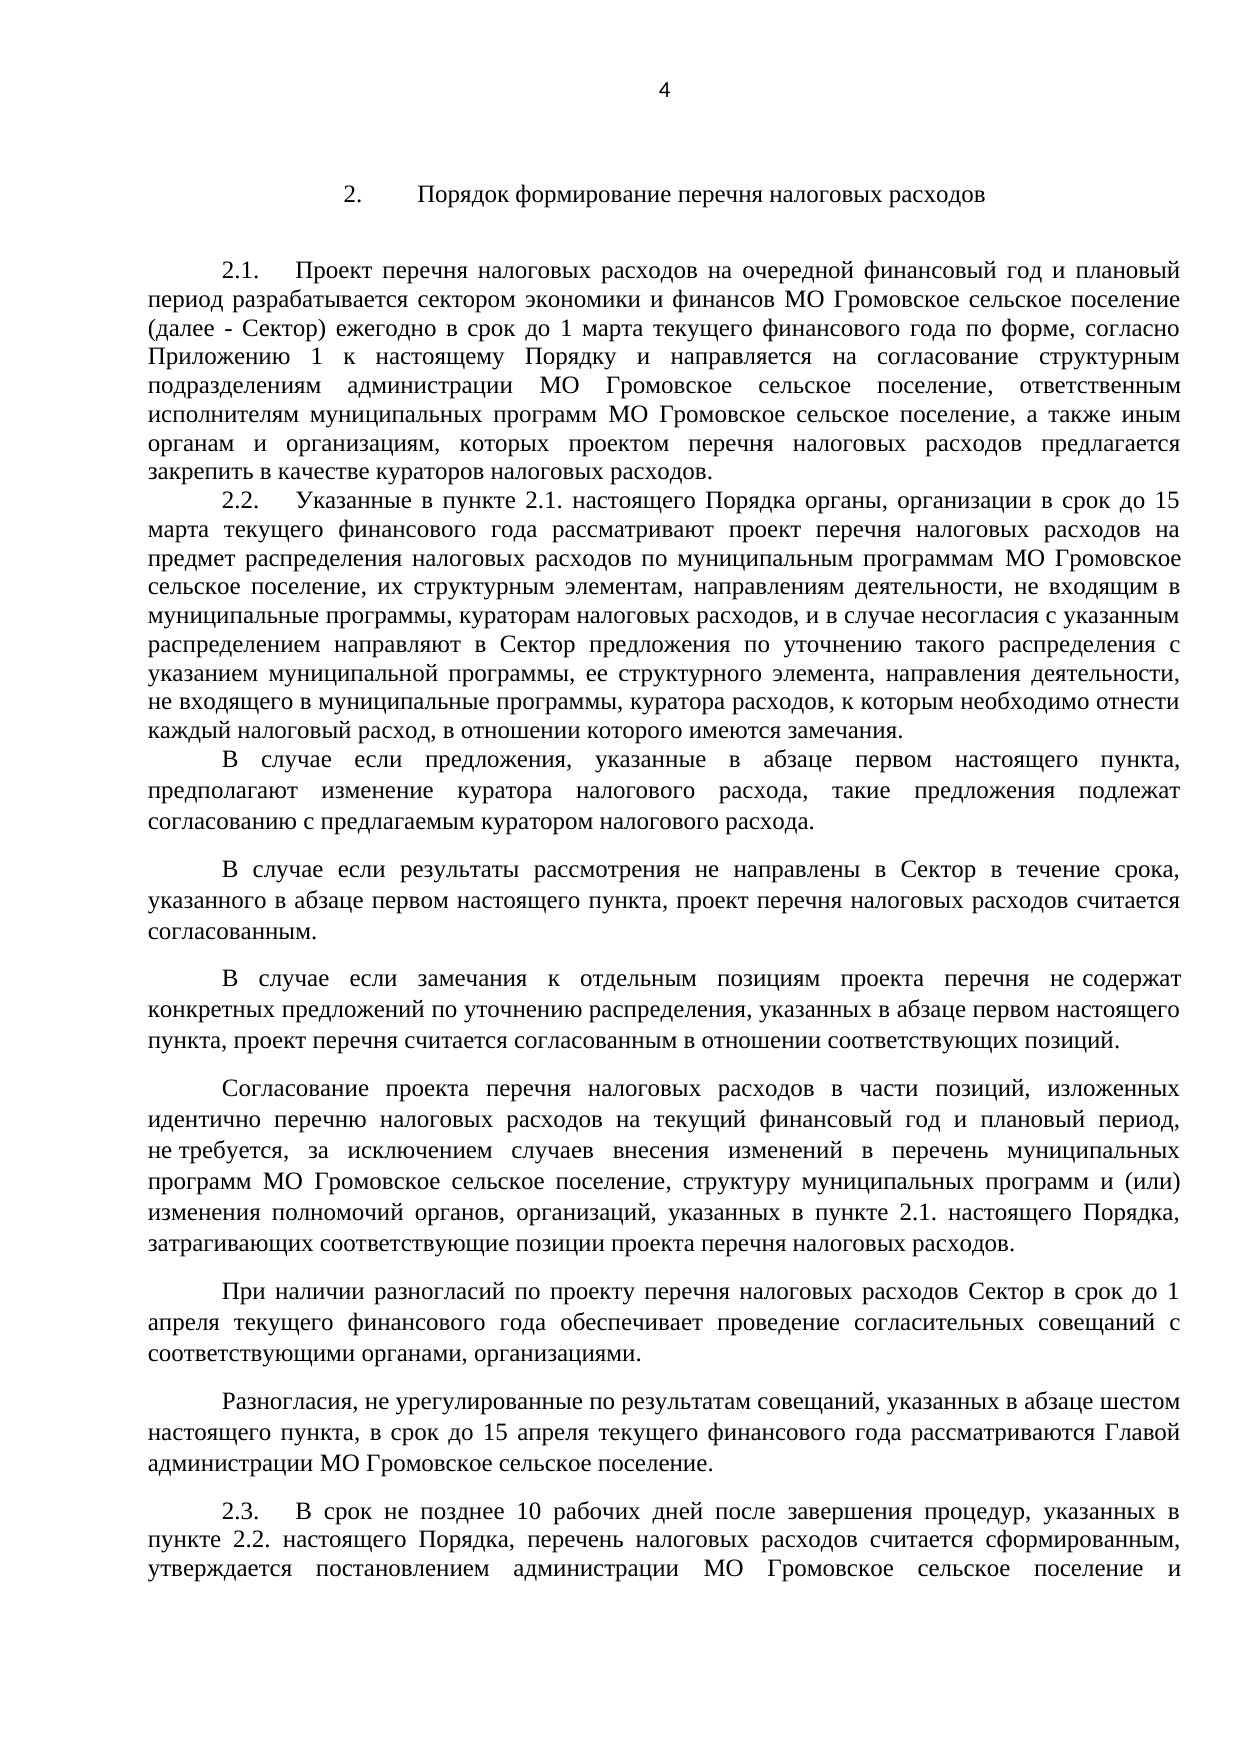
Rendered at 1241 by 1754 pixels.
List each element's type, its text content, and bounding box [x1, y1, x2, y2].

text Разногласия, не урегулированные по результатам совещаний, указанных в абзаце шестом настоящего пункта, в срок до 15 апреля текущего финансового года рассматриваются Главой администрации МО Громовское сельское поселение. [148, 1386, 1181, 1477]
text В случае если предложения, указанные в абзаце первом настоящего пункта, предполагают изменение куратора налогового расхода, такие предложения подлежат согласованию с предлагаемым куратором налогового расхода. [148, 744, 1181, 835]
text В случае если замечания к отдельным позициям проекта перечня не содержат конкретных предложений по уточнению распределения, указанных в абзаце первом настоящего пункта, проект перечня считается согласованным в отношении соответствующих позиций. [148, 963, 1181, 1054]
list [148, 1496, 1181, 1582]
text В случае если результаты рассмотрения не направлены в Сектор в течение срока, указанного в абзаце первом настоящего пункта, проект перечня налоговых расходов считается согласованным. [148, 854, 1181, 944]
text При наличии разногласий по проекту перечня налоговых расходов Сектор в срок до 1 апреля текущего финансового года обеспечивает проведение согласительных совещаний с соответствующими органами, организациями. [148, 1276, 1181, 1367]
text Согласование проекта перечня налоговых расходов в части позиций, изложенных идентично перечню налоговых расходов на текущий финансовый год и плановый период, не требуется, за исключением случаев внесения изменений в перечень муниципальных программ МО Громовское сельское поселение, структуру муниципальных программ и (или) изменения полномочий органов, организаций, указанных в пункте 2.1. настоящего Порядка, затрагивающих соответствующие позиции проекта перечня налоговых расходов. [148, 1073, 1181, 1257]
list Порядок формирование перечня налоговых расходов [148, 179, 1181, 207]
list Проект перечня налоговых расходов на очередной финансовый год и плановый период разрабатывается сектором экономики и финансов МО Громовское сельское поселение (далее - Сектор) ежегодно в срок до 1 марта текущего финансового года по форме, согласно Приложению 1 к настоящему Порядку и направляется на согласование структурным подразделениям администрации МО Громовское сельское поселение, ответственным исполнителям муниципальных программ МО Громовское сельское поселение, а также иным органам и организациям, которых проектом перечня налоговых расходов предлагается закрепить в качестве кураторов налоговых расходов. [148, 255, 1181, 485]
list Указанные в пункте 2.1. настоящего Порядка органы, организации в срок до 15 марта текущего финансового года рассматривают проект перечня налоговых расходов на предмет распределения налоговых расходов по муниципальным программам МО Громовское сельское поселение, их структурным элементам, направлениям деятельности, не входящим в муниципальные программы, кураторам налоговых расходов, и в случае несогласия с указанным распределением направляют в Сектор предложения по уточнению такого распределения с указанием муниципальной программы, ее структурного элемента, направления деятельности, не входящего в муниципальные программы, куратора расходов, к которым необходимо отнести каждый налоговый расход, в отношении которого имеются замечания. [148, 485, 1181, 744]
